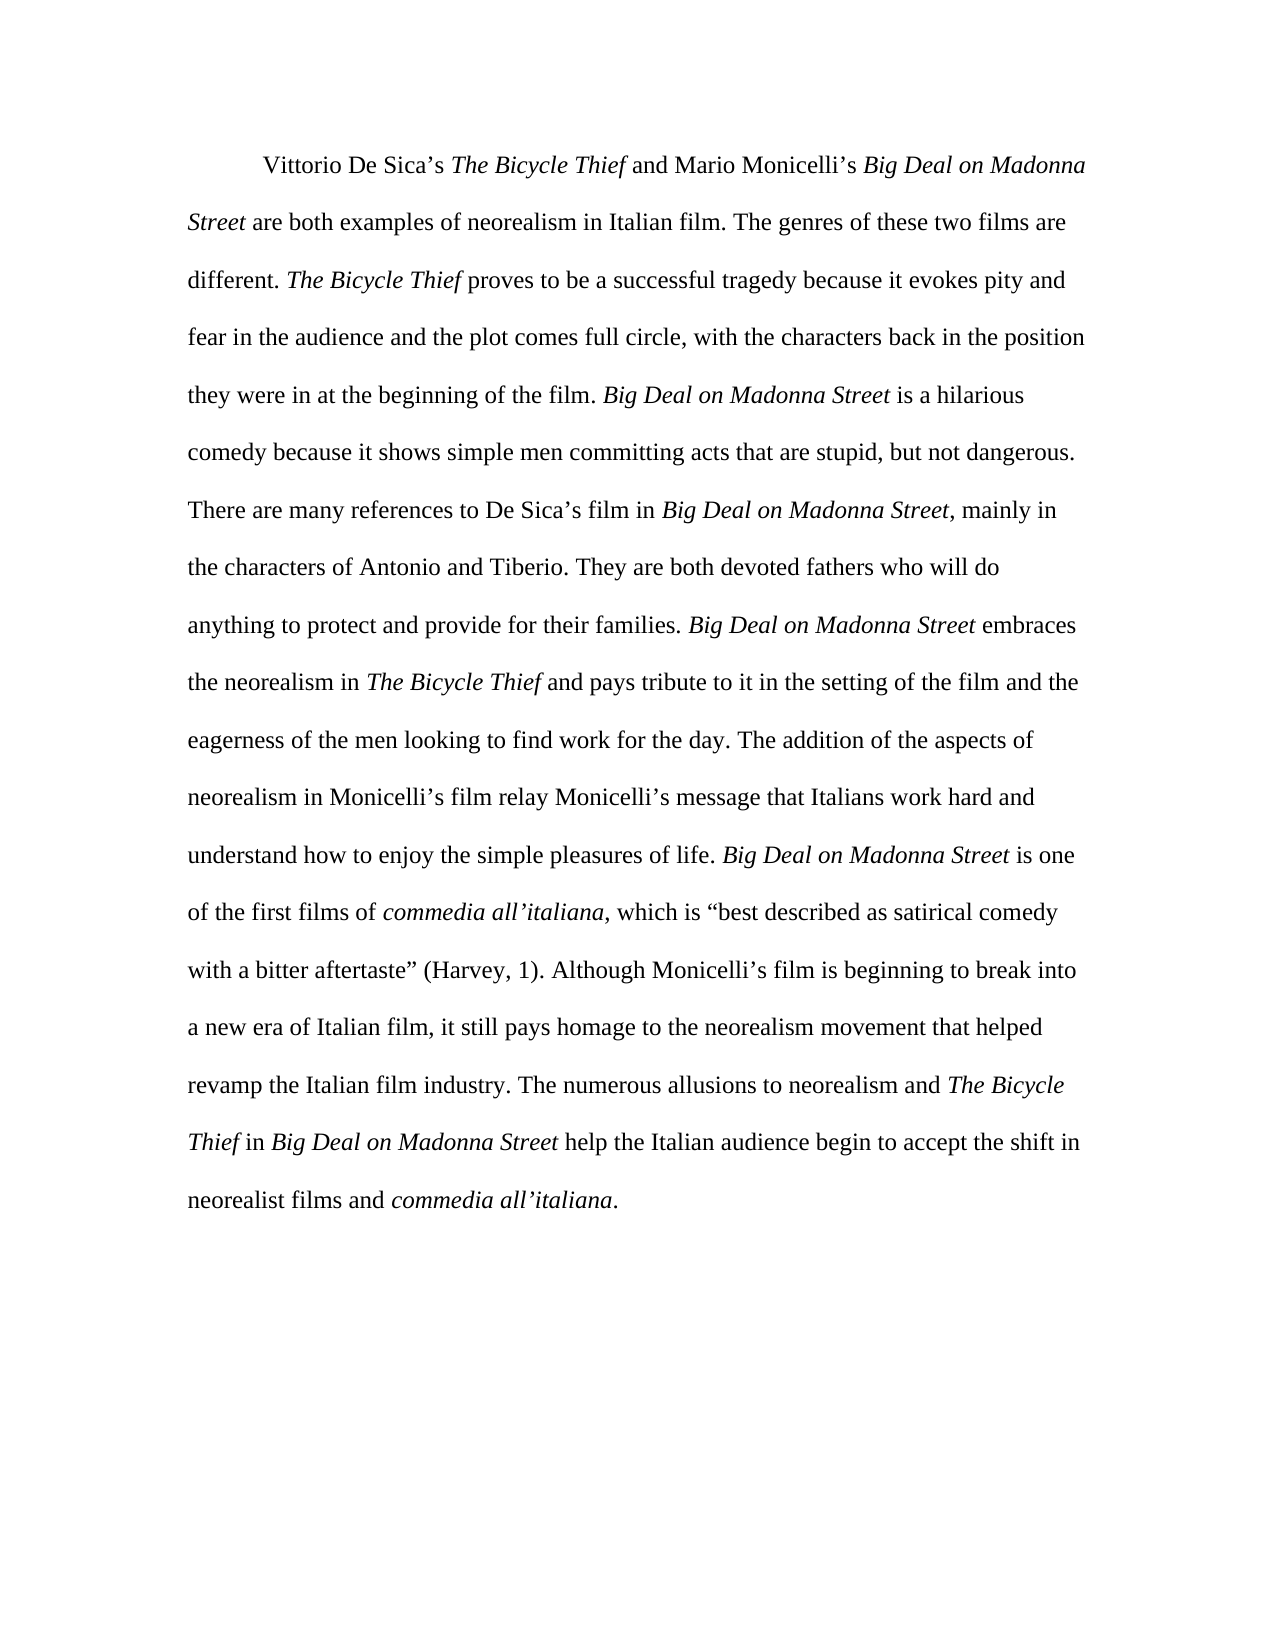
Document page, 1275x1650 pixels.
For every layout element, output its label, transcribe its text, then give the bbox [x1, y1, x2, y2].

text Vittorio De Sica’s The Bicycle Thief and Mario Monicelli’s Big Deal on Madonna Street are both examples of neorealism in Italian film. The genres of these two films are different. The Bicycle Thief proves to be a successful tragedy because it evokes pity and fear in the audience and the plot comes full circle, with the characters back in the position they were in at the beginning of the film. Big Deal on Madonna Street is a hilarious comedy because it shows simple men committing acts that are stupid, but not dangerous. There are many references to De Sica’s film in Big Deal on Madonna Street, mainly in the characters of Antonio and Tiberio. They are both devoted fathers who will do anything to protect and provide for their families. Big Deal on Madonna Street embraces the neorealism in The Bicycle Thief and pays tribute to it in the setting of the film and the eagerness of the men looking to find work for the day. The addition of the aspects of neorealism in Monicelli’s film relay Monicelli’s message that Italians work hard and understand how to enjoy the simple pleasures of life. Big Deal on Madonna Street is one of the first films of commedia all’italiana, which is “best described as satirical comedy with a bitter aftertaste” (Harvey, 1). Although Monicelli’s film is beginning to break into a new era of Italian film, it still pays homage to the neorealism movement that helped revamp the Italian film industry. The numerous allusions to neorealism and The Bicycle Thief in Big Deal on Madonna Street help the Italian audience begin to accept the shift in neorealist films and commedia all’italiana. [187, 150, 1087, 1214]
